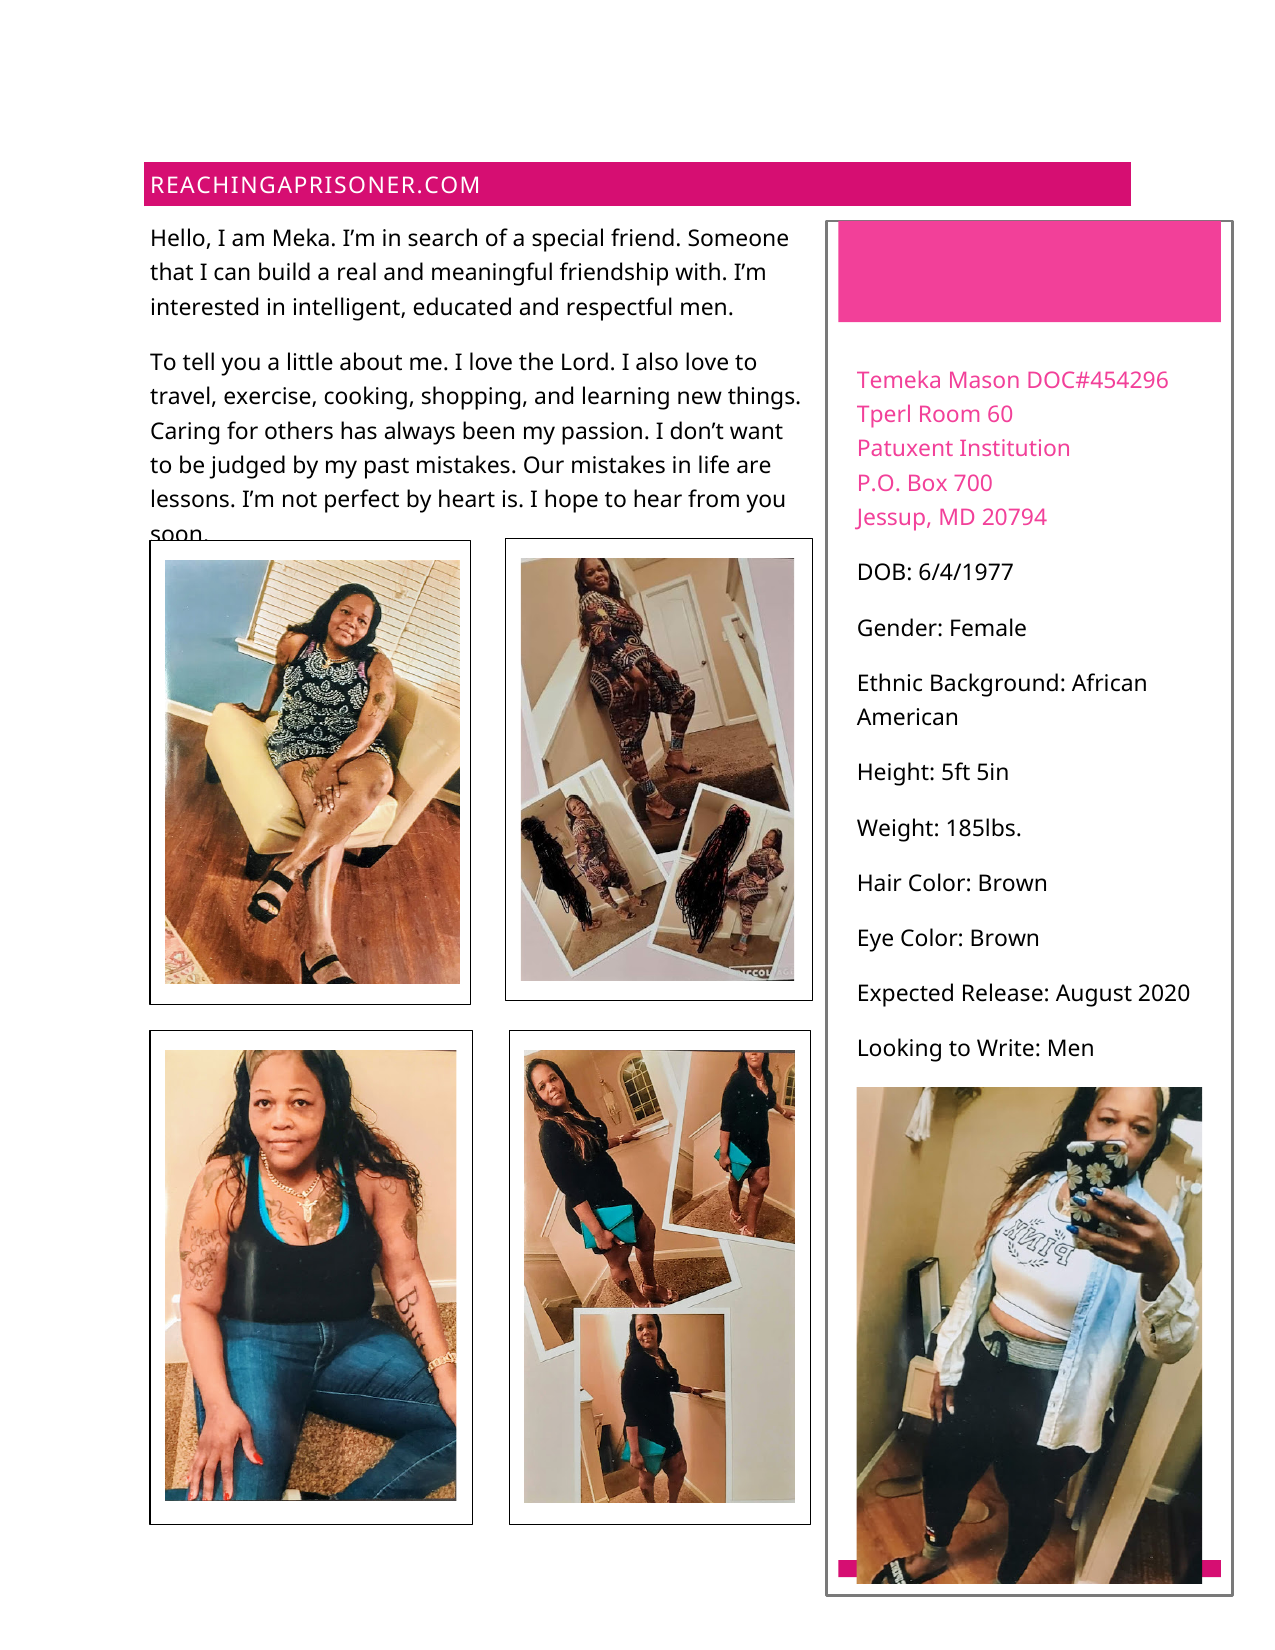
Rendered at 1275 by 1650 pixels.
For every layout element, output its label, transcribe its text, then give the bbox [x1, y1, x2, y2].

picture [165, 1050, 457, 1501]
text To tell you a little about me. I love the Lord. I also love to travel, exercise, cooking, shopping, and learning new things. Caring for others has always been my passion. I don’t want to be judged by my past mistakes. Our mistakes in life are lessons. I’m not perfect by heart is. I hope to hear from you soon. [150, 346, 825, 549]
picture [856, 1087, 1203, 1584]
picture [520, 558, 795, 981]
picture [165, 560, 460, 984]
text Hello, I am Meka. I’m in search of a special friend. Someone that I can build a real and meaningful friendship with. I’m interested in intelligent, educated and respectful men. [150, 222, 825, 322]
subtitle reachingaprisoner.com [150, 169, 1125, 200]
picture [524, 1050, 795, 1503]
